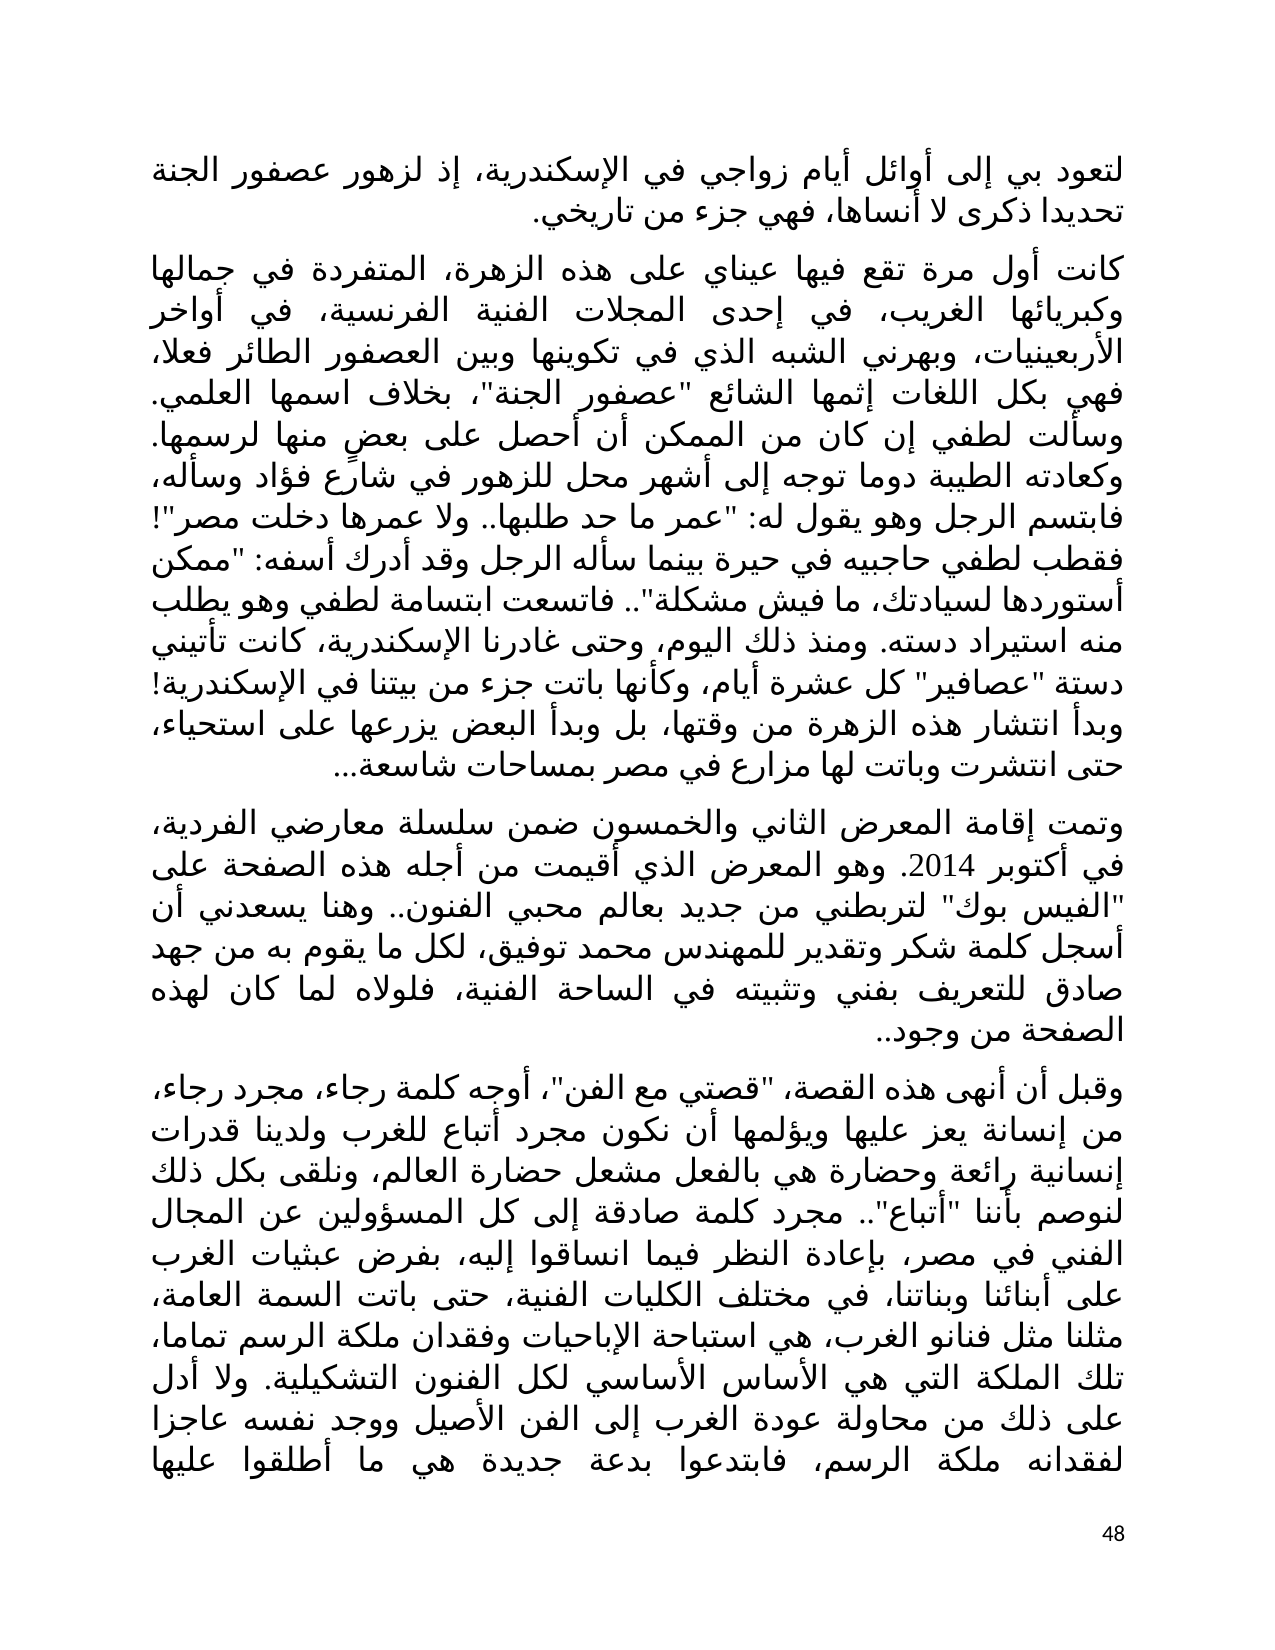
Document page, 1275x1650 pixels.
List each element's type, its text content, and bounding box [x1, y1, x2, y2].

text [150, 1068, 1125, 1479]
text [150, 150, 1125, 230]
text وتمت إقامة المعرض الثاني والخمسون ضمن سلسلة معارضي الفردية، في أكتوبر 2014. وهو المعرض الذي أقيمت من أجله هذه الصفحة على "الفيس بوك" لتربطني من جديد بعالم محبي الفنون.. وهنا يسعدني أن أسجل كلمة شكر وتقدير للمهندس محمد توفيق، لكل ما يقوم به من جهد صادق للتعريف بفني وتثبيته في الساحة الفنية، فلولاه لما كان لهذه الصفحة من وجود.. [150, 804, 1125, 1049]
text كانت أول مرة تقع فيها عيناي على هذه الزهرة، المتفردة في جمالها وكبريائها الغريب، في إحدى المجلات الفنية الفرنسية، في أواخر الأربعينيات، وبهرني الشبه الذي في تكوينها وبين العصفور الطائر فعلا، فهي بكل اللغات إثمها الشائع "عصفور الجنة"، بخلاف اسمها العلمي. وسألت لطفي إن كان من الممكن أن أحصل على بعضٍ منها لرسمها. وكعادته الطيبة دوما توجه إلى أشهر محل للزهور في شارع فؤاد وسأله، فابتسم الرجل وهو يقول له: "عمر ما حد طلبها.. ولا عمرها دخلت مصر"! فقطب لطفي حاجبيه في حيرة بينما سأله الرجل وقد أدرك أسفه: "ممكن أستوردها لسيادتك، ما فيش مشكلة".. فاتسعت ابتسامة لطفي وهو يطلب منه استيراد دسته. ومنذ ذلك اليوم، وحتى غادرنا الإسكندرية، كانت تأتيني دستة "عصافير" كل عشرة أيام، وكأنها باتت جزء من بيتنا في الإسكندرية! وبدأ انتشار هذه الزهرة من وقتها، بل وبدأ البعض يزرعها على استحياء، حتى انتشرت وباتت لها مزارع في مصر بمساحات شاسعة... [150, 249, 1125, 784]
